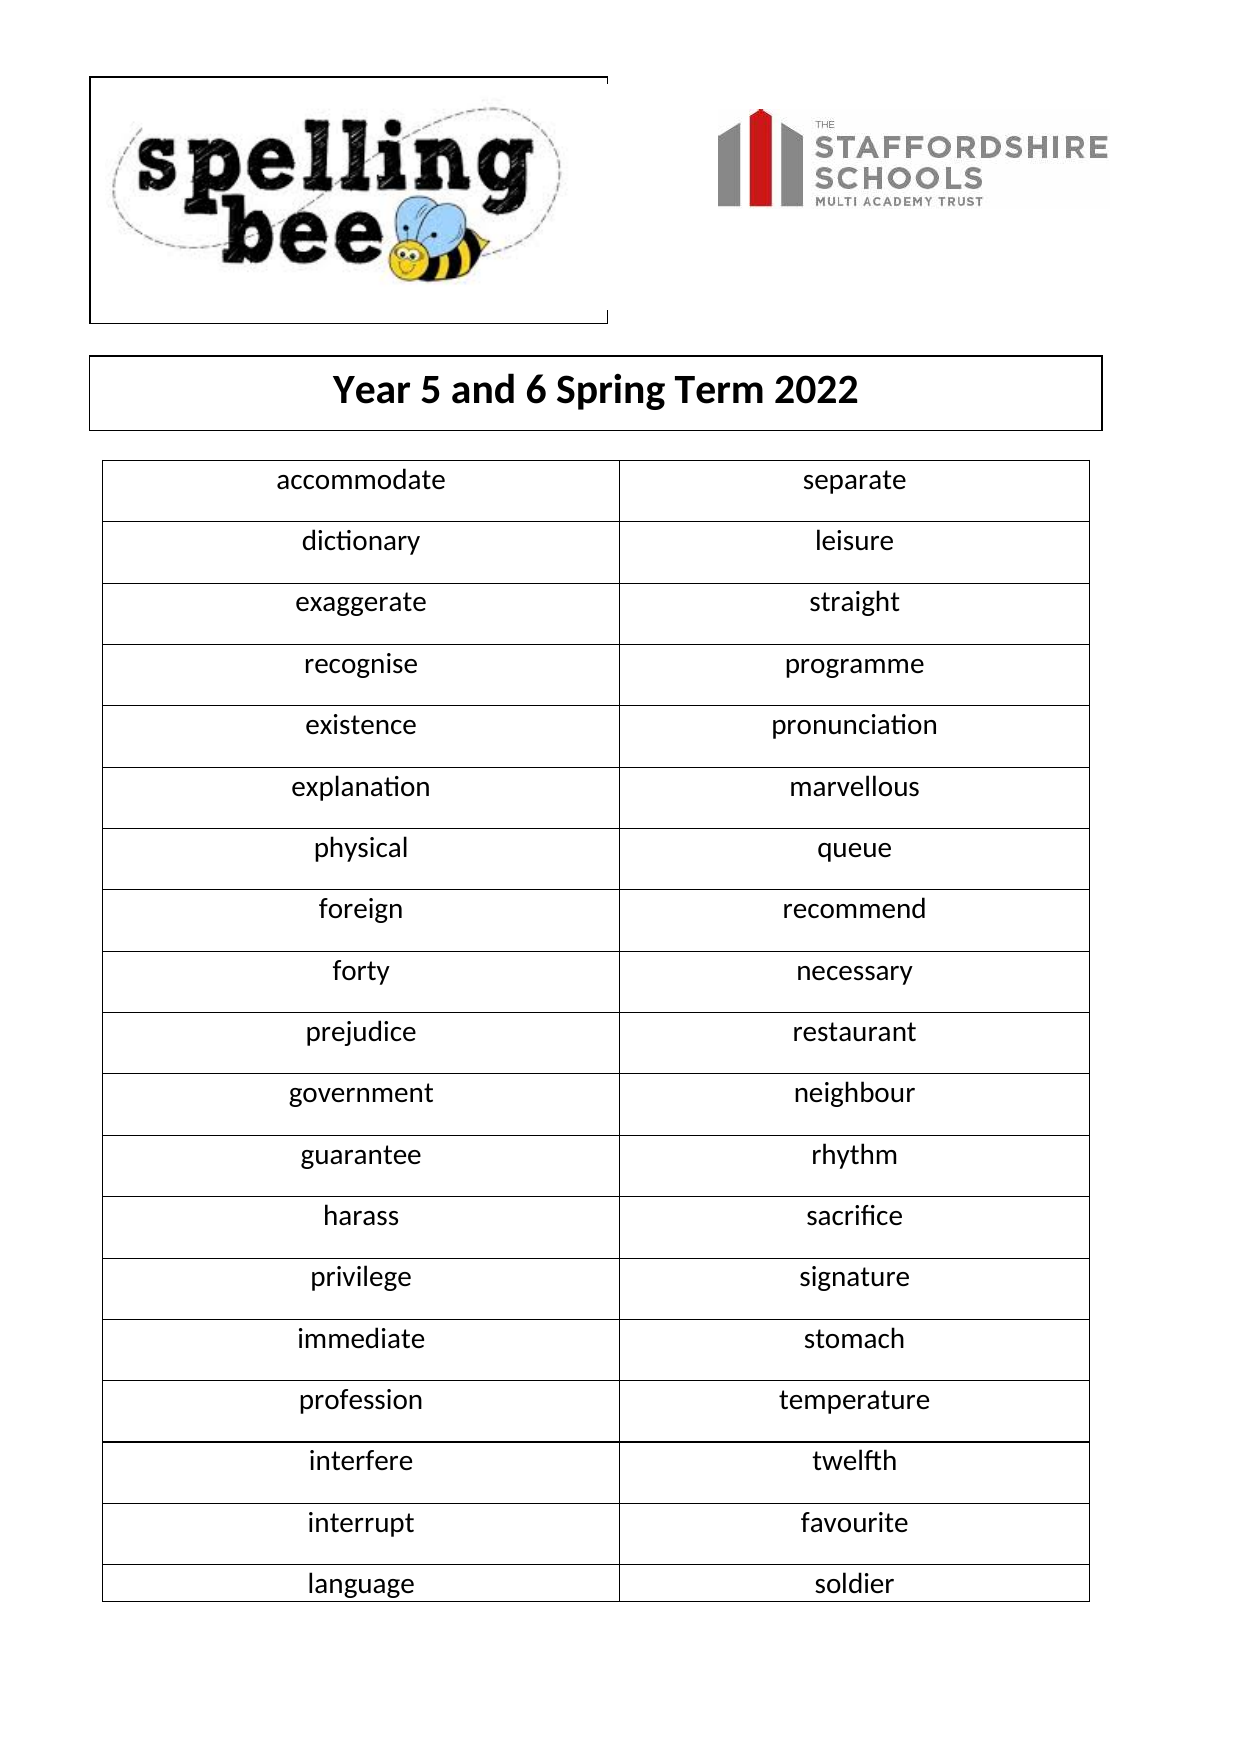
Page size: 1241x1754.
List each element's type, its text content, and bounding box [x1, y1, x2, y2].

table_cell necessary [620, 952, 1089, 1012]
table_cell immediate [103, 1320, 619, 1380]
table_cell pronunciation [620, 706, 1089, 767]
table_cell restaurant [620, 1013, 1089, 1073]
table_cell interfere [103, 1443, 619, 1503]
table_cell programme [620, 645, 1089, 705]
table_cell sacrifice [620, 1197, 1089, 1257]
table_cell straight [620, 584, 1089, 644]
table_cell prejudice [103, 1013, 619, 1073]
table_cell recognise [103, 645, 619, 705]
table_cell favourite [620, 1504, 1089, 1564]
table_cell stomach [620, 1320, 1089, 1380]
table_cell government [103, 1074, 619, 1135]
picture [718, 109, 1110, 209]
table_header separate [620, 461, 1089, 521]
table_cell signature [620, 1259, 1089, 1319]
table_cell interrupt [103, 1504, 619, 1564]
table_cell leisure [620, 522, 1089, 582]
table_cell exaggerate [103, 584, 619, 644]
table_cell dictionary [103, 522, 619, 582]
table_cell recommend [620, 890, 1089, 951]
table_cell soldier [620, 1565, 1089, 1601]
table_cell guarantee [103, 1136, 619, 1196]
table_cell queue [620, 829, 1089, 889]
table_cell profession [103, 1381, 619, 1441]
table_cell rhythm [620, 1136, 1089, 1196]
table_cell privilege [103, 1259, 619, 1319]
picture [105, 84, 608, 310]
table_cell physical [103, 829, 619, 889]
table_cell existence [103, 706, 619, 767]
table_cell twelfth [620, 1443, 1089, 1503]
table_cell language [103, 1565, 619, 1601]
table_cell marvellous [620, 768, 1089, 828]
table_cell forty [103, 952, 619, 1012]
table_cell temperature [620, 1381, 1089, 1441]
table_header accommodate [103, 461, 619, 521]
table_cell neighbour [620, 1074, 1089, 1135]
table_cell foreign [103, 890, 619, 951]
table_cell harass [103, 1197, 619, 1257]
table_cell explanation [103, 768, 619, 828]
